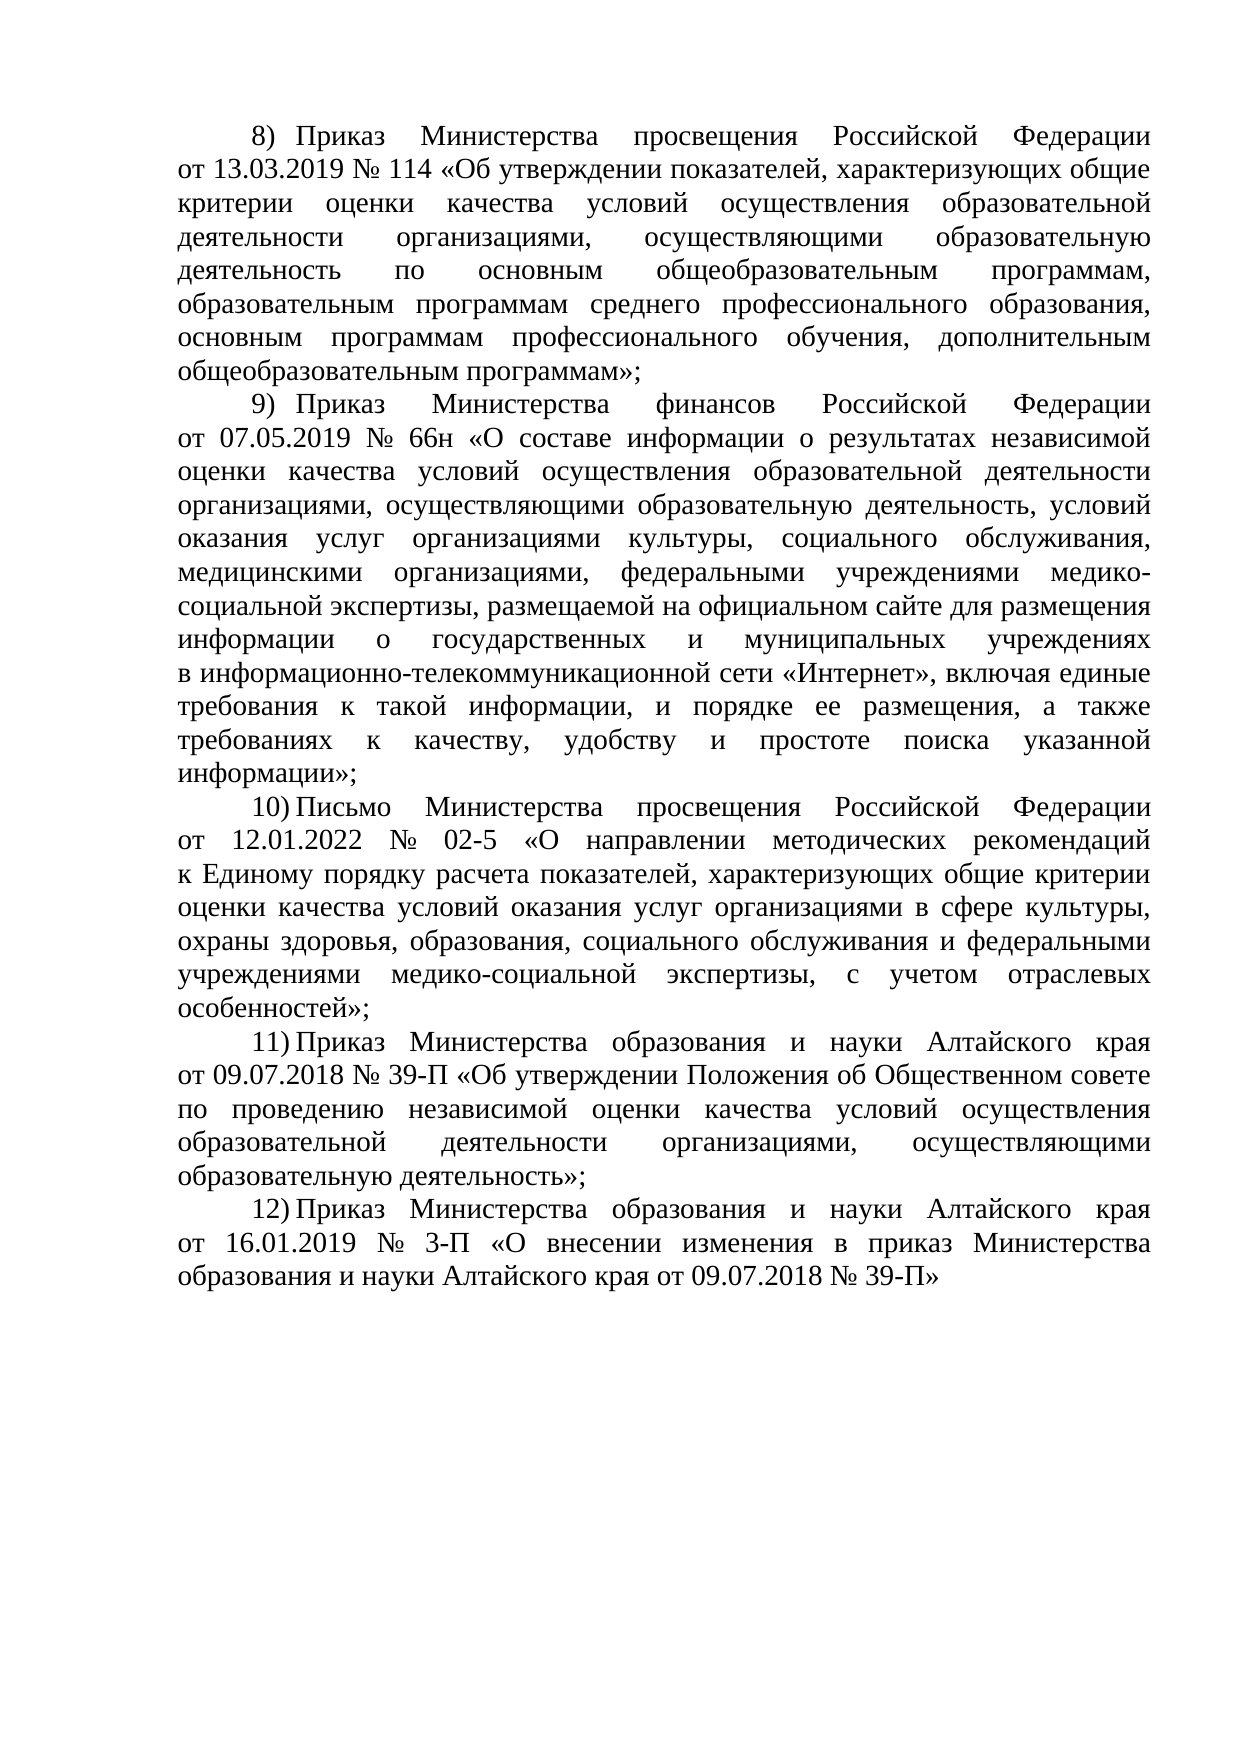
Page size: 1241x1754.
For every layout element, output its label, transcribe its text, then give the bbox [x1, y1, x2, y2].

list Приказ Министерства просвещения Российской Федерации от 13.03.2019 № 114 «Об утверждении показателей, характеризующих общие критерии оценки качества условий осуществления образовательной деятельности организациями, осуществляющими образовательную деятельность по основным общеобразовательным программам, образовательным программам среднего профессионального образования, основным программам профессионального обучения, дополнительным общеобразовательным программам»; [177, 118, 1152, 386]
list Приказ Министерства образования и науки Алтайского края от 16.01.2019 № 3-П «О внесении изменения в приказ Министерства образования и науки Алтайского края от 09.07.2018 № 39-П» [177, 1191, 1152, 1292]
list Приказ Министерства финансов Российской Федерации от 07.05.2019 № 66н «О составе информации о результатах независимой оценки качества условий осуществления образовательной деятельности организациями, осуществляющими образовательную деятельность, условий оказания услуг организациями культуры, социального обслуживания, медицинскими организациями, федеральными учреждениями медико-социальной экспертизы, размещаемой на официальном сайте для размещения информации о государственных и муниципальных учреждениях в информационно-телекоммуникационной сети «Интернет», включая единые требования к такой информации, и порядке ее размещения, а также требованиях к качеству, удобству и простоте поиска указанной информации»; [177, 386, 1152, 789]
list Письмо Министерства просвещения Российской Федерации от 12.01.2022 № 02-5 «О направлении методических рекомендаций к Единому порядку расчета показателей, характеризующих общие критерии оценки качества условий оказания услуг организациями в сфере культуры, охраны здоровья, образования, социального обслуживания и федеральными учреждениями медико-социальной экспертизы, с учетом отраслевых особенностей»; [177, 789, 1152, 1024]
list Приказ Министерства образования и науки Алтайского края от 09.07.2018 № 39-П «Об утверждении Положения об Общественном совете по проведению независимой оценки качества условий осуществления образовательной деятельности организациями, осуществляющими образовательную деятельность»; [177, 1024, 1152, 1191]
